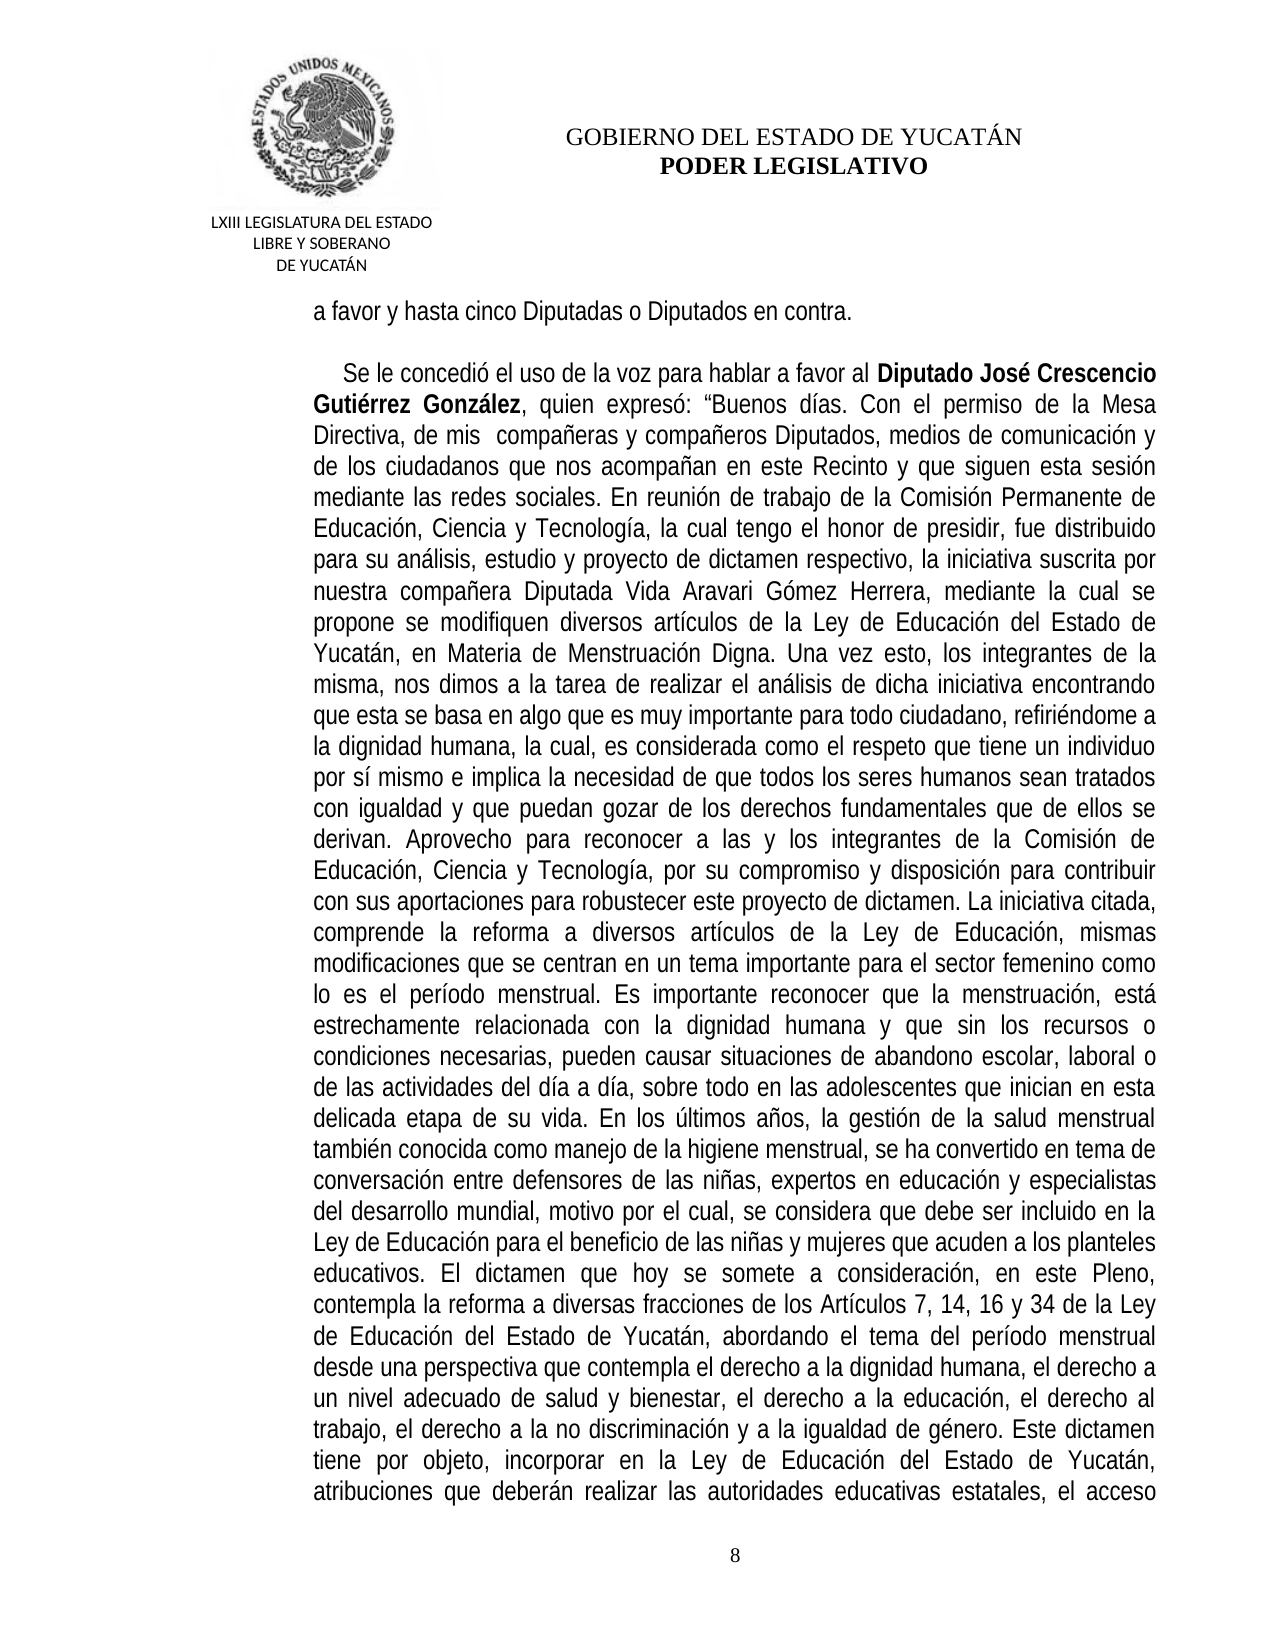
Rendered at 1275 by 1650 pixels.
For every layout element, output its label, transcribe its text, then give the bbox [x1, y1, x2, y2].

picture [206, 50, 443, 211]
